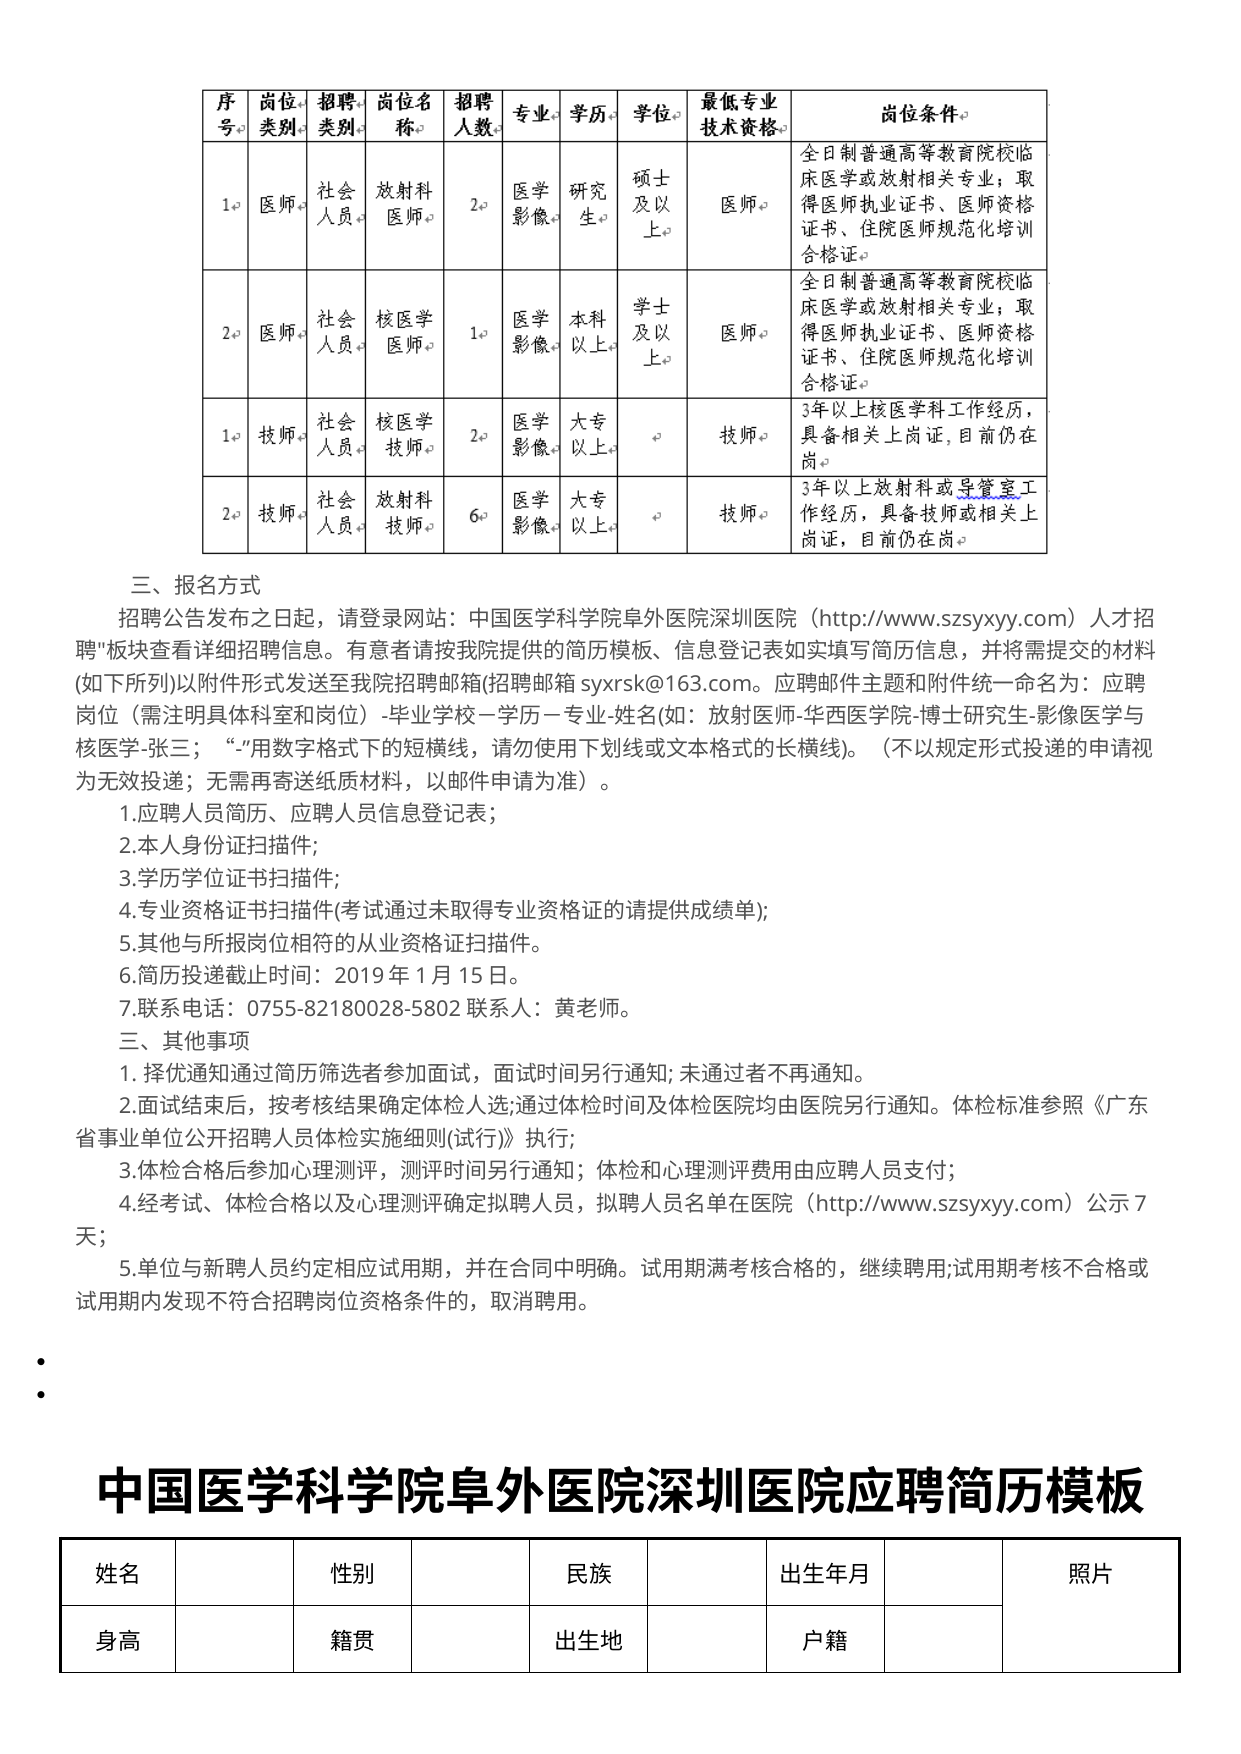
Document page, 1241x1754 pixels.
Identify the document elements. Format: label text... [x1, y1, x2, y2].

text 3.体检合格后参加心理测评，测评时间另行通知；体检和心理测评费用由应聘人员支付； [75, 1153, 1165, 1186]
picture [190, 80, 1050, 559]
table_cell [412, 1606, 529, 1672]
text 招聘公告发布之日起，请登录网站：中国医学科学院阜外医院深圳医院（http://www.szsyxyy.com）人才招聘"板块查看详细招聘信息。有意者请按我院提供的简历模板、信息登记表如实填写简历信息，并将需提交的材料(如下所列)以附件形式发送至我院招聘邮箱(招聘邮箱syxrsk@163.com。应聘邮件主题和附件统一命名为：应聘岗位（需注明具体科室和岗位）-毕业学校－学历－专业-姓名(如：放射医师-华西医学院-博士研究生-影像医学与核医学-张三；“-”用数字格式下的短横线，请勿使用下划线或文本格式的长横线)。（不以规定形式投递的申请视为无效投递；无需再寄送纸质材料，以邮件申请为准）。 [75, 601, 1165, 796]
table_header 照片 [1003, 1540, 1178, 1672]
text 2.面试结束后，按考核结果确定体检人选;通过体检时间及体检医院均由医院另行通知。体检标准参照《广东省事业单位公开招聘人员体检实施细则(试行)》执行; [75, 1088, 1165, 1153]
text 中国医学科学院阜外医院深圳医院应聘简历模板 [75, 1439, 1165, 1537]
table_header 出生年月 [767, 1540, 884, 1605]
table_cell [176, 1606, 293, 1672]
text 4.专业资格证书扫描件(考试通过未取得专业资格证的请提供成绩单); [75, 893, 1165, 926]
text 7.联系电话：0755-82180028-5802 联系人：黄老师。 [75, 991, 1165, 1023]
table_cell 身高 [62, 1606, 175, 1672]
text 4.经考试、体检合格以及心理测评确定拟聘人员，拟聘人员名单在医院（http://www.szsyxyy.com）公示7天； [75, 1186, 1165, 1251]
table_header [648, 1540, 766, 1605]
text 1.应聘人员简历、应聘人员信息登记表； [75, 796, 1165, 828]
table_header 姓名 [62, 1540, 175, 1605]
table_header 民族 [530, 1540, 647, 1605]
table_cell [648, 1606, 766, 1672]
text 三、报名方式 [75, 568, 1165, 601]
text 3.学历学位证书扫描件; [75, 861, 1165, 893]
table_header [176, 1540, 293, 1605]
table_cell 出生地 [530, 1606, 647, 1672]
table_header [412, 1540, 529, 1605]
table_header [885, 1540, 1002, 1605]
table_cell 籍贯 [294, 1606, 411, 1672]
text 6.简历投递截止时间：2019年1月15日。 [75, 958, 1165, 991]
text 1. 择优通知通过简历筛选者参加面试，面试时间另行通知; 未通过者不再通知。 [75, 1056, 1165, 1088]
table_cell [885, 1606, 1002, 1672]
text 5.其他与所报岗位相符的从业资格证扫描件。 [75, 926, 1165, 958]
text 2.本人身份证扫描件; [75, 828, 1165, 861]
text 5.单位与新聘人员约定相应试用期，并在合同中明确。试用期满考核合格的，继续聘用;试用期考核不合格或试用期内发现不符合招聘岗位资格条件的，取消聘用。 [75, 1251, 1165, 1316]
table_header 性别 [294, 1540, 411, 1605]
table_cell 户籍 所在地 [767, 1606, 884, 1672]
text 三、其他事项 [75, 1023, 1165, 1056]
